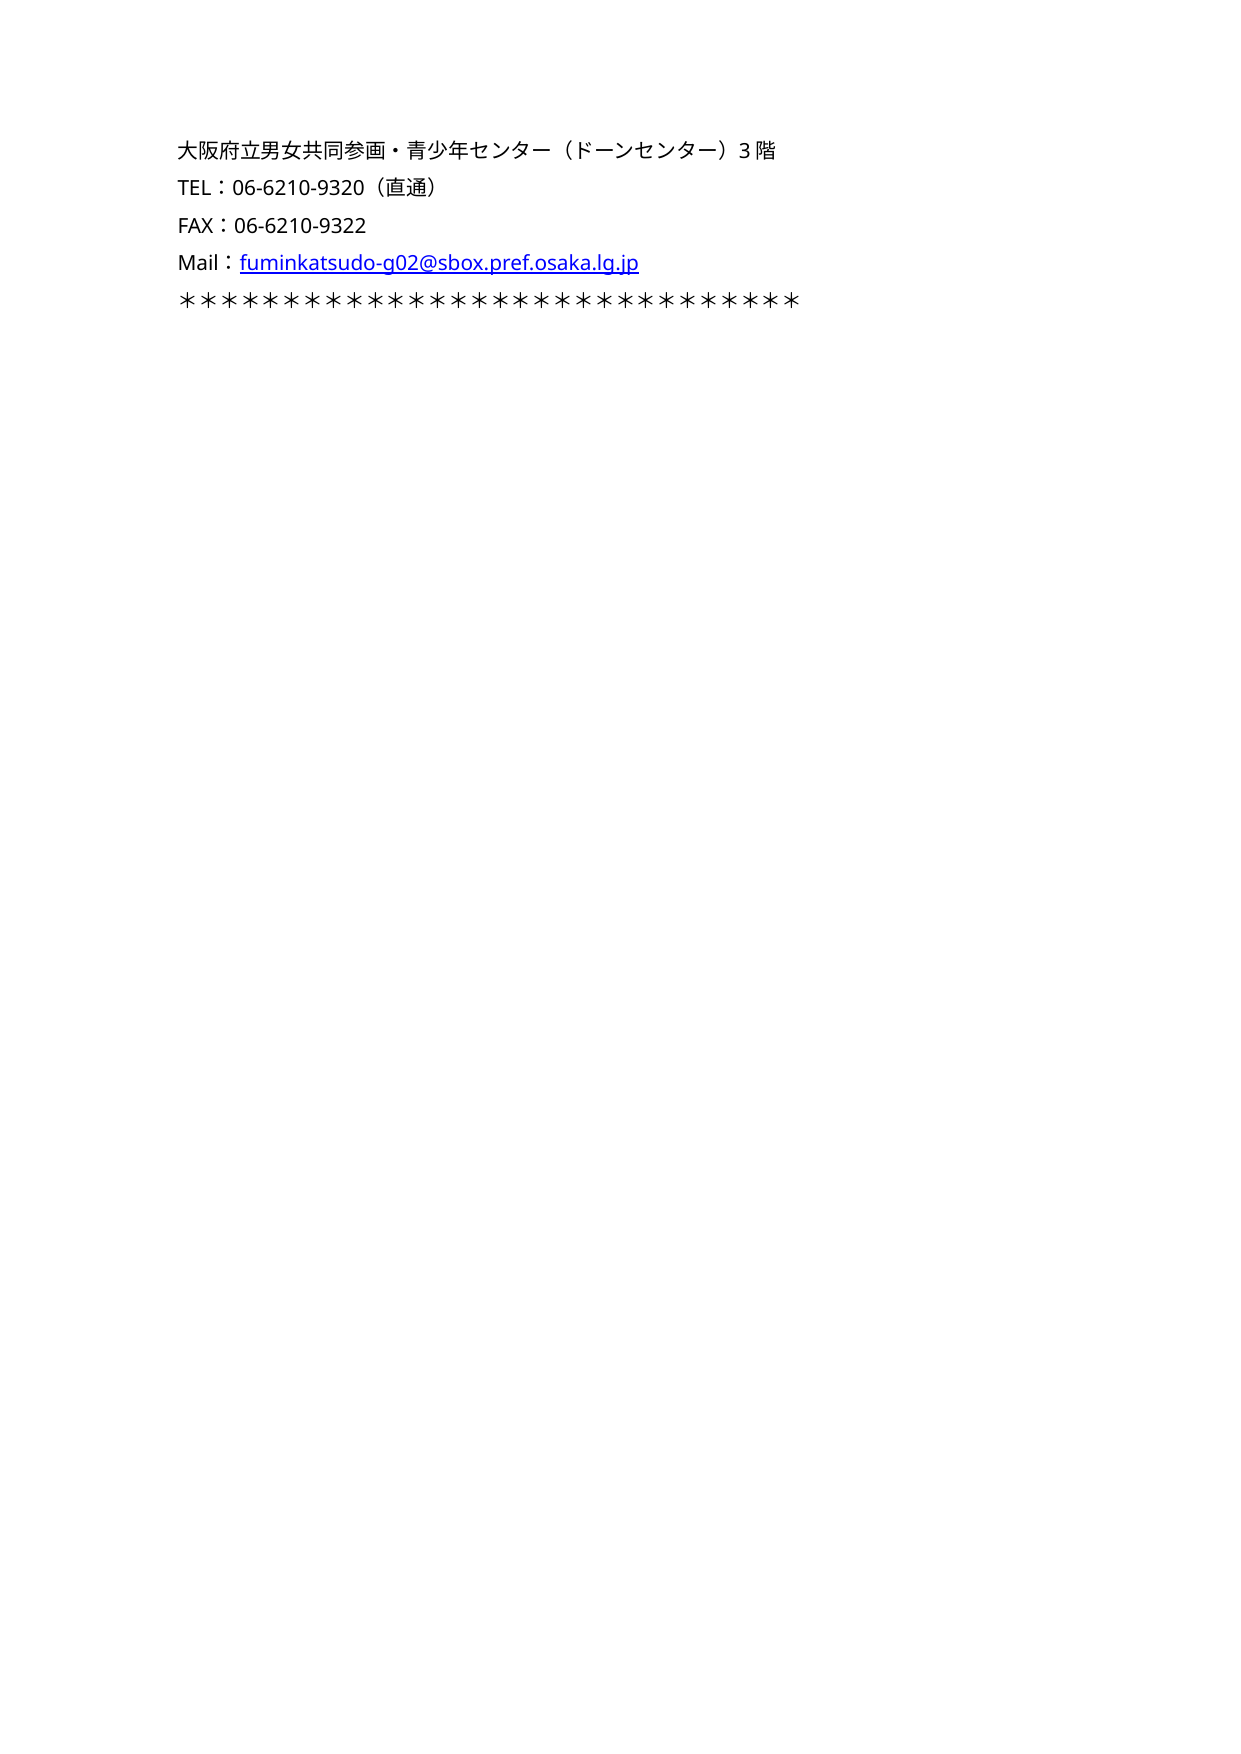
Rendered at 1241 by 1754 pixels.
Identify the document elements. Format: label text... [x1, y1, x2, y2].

text TEL：06-6210-9320（直通） [177, 168, 1063, 205]
text Mail：fuminkatsudo-g02@sbox.pref.osaka.lg.jp [177, 243, 1063, 280]
text ＊＊＊＊＊＊＊＊＊＊＊＊＊＊＊＊＊＊＊＊＊＊＊＊＊＊＊＊＊＊ [177, 280, 1063, 318]
text 大阪府立男女共同参画・青少年センター（ドーンセンター）3階 [177, 130, 1063, 168]
text FAX：06-6210-9322 [177, 205, 1063, 243]
